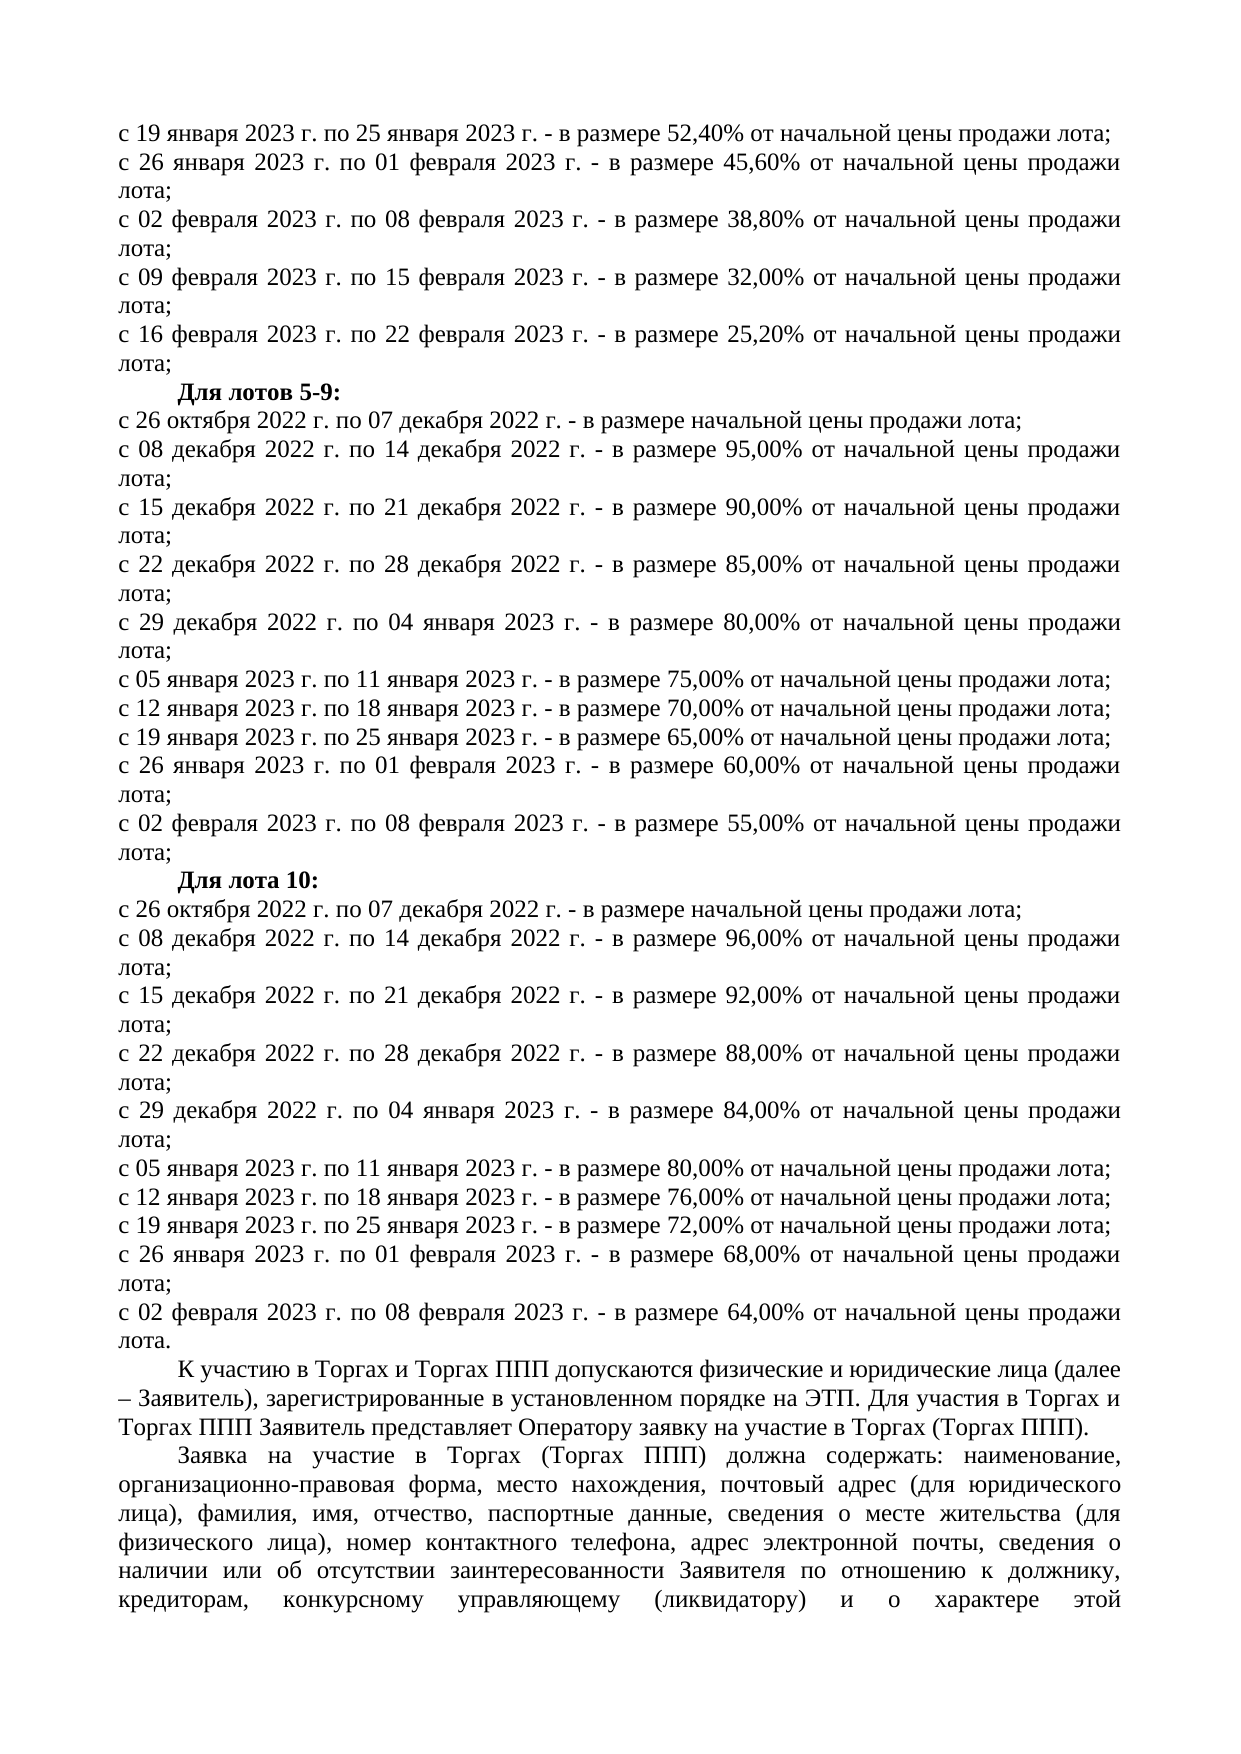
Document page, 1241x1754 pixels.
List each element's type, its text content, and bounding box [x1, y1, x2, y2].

text с 02 февраля 2023 г. по 08 февраля 2023 г. - в размере 38,80% от начальной цены продажи лота; [118, 204, 1122, 262]
text с 02 февраля 2023 г. по 08 февраля 2023 г. - в размере 55,00% от начальной цены продажи лота; [118, 808, 1122, 866]
text с 22 декабря 2022 г. по 28 декабря 2022 г. - в размере 85,00% от начальной цены продажи лота; [118, 549, 1122, 607]
text с 26 января 2023 г. по 01 февраля 2023 г. - в размере 60,00% от начальной цены продажи лота; [118, 751, 1122, 808]
text с 22 декабря 2022 г. по 28 декабря 2022 г. - в размере 88,00% от начальной цены продажи лота; [118, 1038, 1122, 1096]
text с 02 февраля 2023 г. по 08 февраля 2023 г. - в размере 64,00% от начальной цены продажи лота. [118, 1297, 1122, 1354]
text с 08 декабря 2022 г. по 14 декабря 2022 г. - в размере 96,00% от начальной цены продажи лота; [118, 923, 1122, 981]
text с 08 декабря 2022 г. по 14 декабря 2022 г. - в размере 95,00% от начальной цены продажи лота; [118, 434, 1122, 492]
text с 19 января 2023 г. по 25 января 2023 г. - в размере 65,00% от начальной цены продажи лота; [118, 722, 1122, 751]
text с 15 декабря 2022 г. по 21 декабря 2022 г. - в размере 90,00% от начальной цены продажи лота; [118, 492, 1122, 549]
text К участию в Торгах и Торгах ППП допускаются физические и юридические лица (далее – Заявитель), зарегистрированные в установленном порядке на ЭТП. Для участия в Торгах и Торгах ППП Заявитель представляет Оператору заявку на участие в Торгах (Торгах ППП). [118, 1354, 1122, 1441]
text с 16 февраля 2023 г. по 22 февраля 2023 г. - в размере 25,20% от начальной цены продажи лота; [118, 319, 1122, 377]
text с 12 января 2023 г. по 18 января 2023 г. - в размере 70,00% от начальной цены продажи лота; [118, 693, 1122, 722]
text с 05 января 2023 г. по 11 января 2023 г. - в размере 80,00% от начальной цены продажи лота; [118, 1153, 1122, 1182]
text Для лота 10: [118, 866, 1122, 894]
text с 19 января 2023 г. по 25 января 2023 г. - в размере 52,40% от начальной цены продажи лота; [118, 118, 1122, 147]
text с 26 января 2023 г. по 01 февраля 2023 г. - в размере 68,00% от начальной цены продажи лота; [118, 1239, 1122, 1297]
text с 09 февраля 2023 г. по 15 февраля 2023 г. - в размере 32,00% от начальной цены продажи лота; [118, 262, 1122, 319]
text с 05 января 2023 г. по 11 января 2023 г. - в размере 75,00% от начальной цены продажи лота; [118, 664, 1122, 693]
text с 29 декабря 2022 г. по 04 января 2023 г. - в размере 84,00% от начальной цены продажи лота; [118, 1096, 1122, 1153]
text с 26 января 2023 г. по 01 февраля 2023 г. - в размере 45,60% от начальной цены продажи лота; [118, 147, 1122, 204]
text с 26 октября 2022 г. по 07 декабря 2022 г. - в размере начальной цены продажи лота; [118, 406, 1122, 434]
text с 12 января 2023 г. по 18 января 2023 г. - в размере 76,00% от начальной цены продажи лота; [118, 1182, 1122, 1211]
text с 29 декабря 2022 г. по 04 января 2023 г. - в размере 80,00% от начальной цены продажи лота; [118, 607, 1122, 664]
text с 26 октября 2022 г. по 07 декабря 2022 г. - в размере начальной цены продажи лота; [118, 894, 1122, 923]
text Для лотов 5-9: [118, 377, 1122, 406]
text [118, 1441, 1122, 1613]
text с 15 декабря 2022 г. по 21 декабря 2022 г. - в размере 92,00% от начальной цены продажи лота; [118, 981, 1122, 1038]
text с 19 января 2023 г. по 25 января 2023 г. - в размере 72,00% от начальной цены продажи лота; [118, 1211, 1122, 1239]
